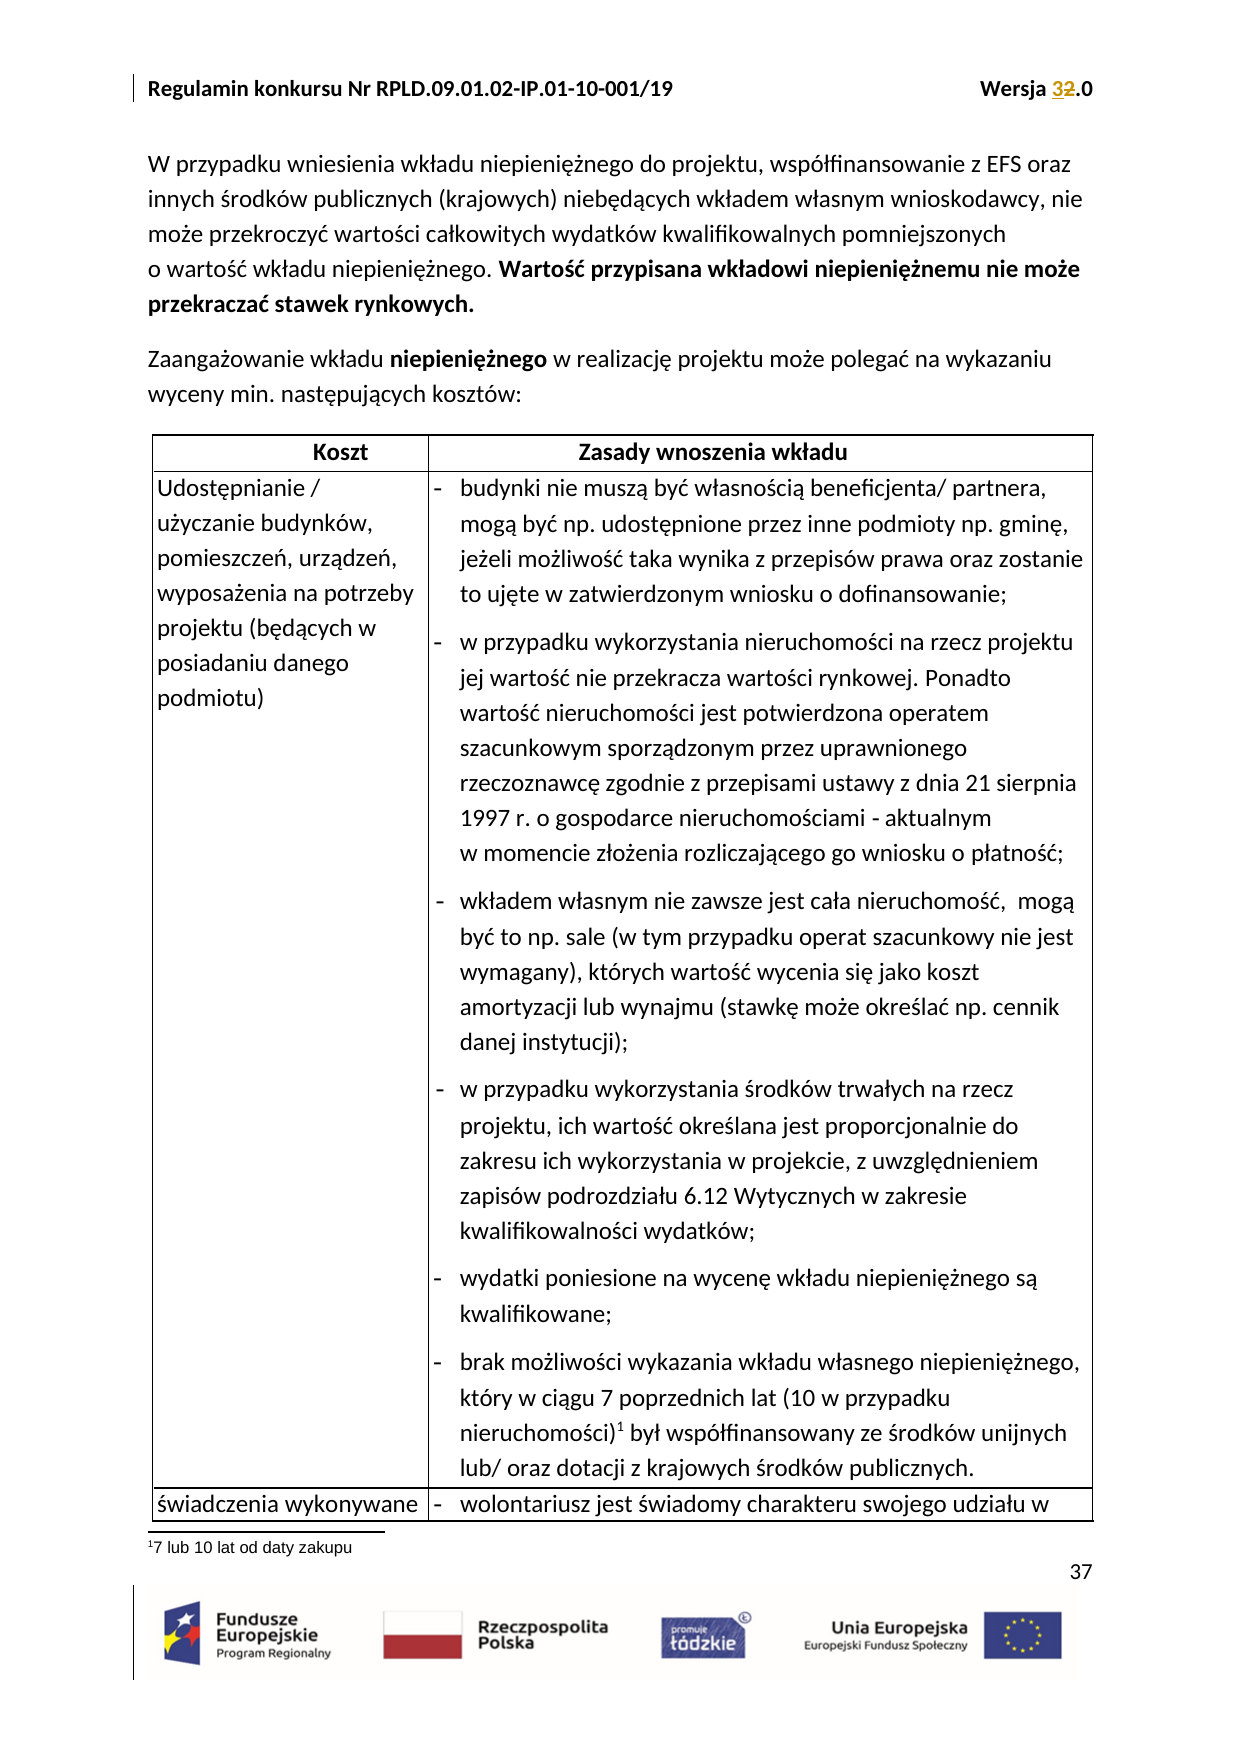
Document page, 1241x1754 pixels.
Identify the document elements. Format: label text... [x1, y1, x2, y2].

table_cell budynki nie muszą być własnością beneficjenta/ partnera, mogą być np. udostępnione przez inne podmioty np. gminę, jeżeli możliwość taka wynika z przepisów prawa oraz zostanie to ujęte w zatwierdzonym wniosku o dofinansowanie; w przypadku wykorzystania nieruchomości na rzecz projektu jej wartość nie przekracza wartości rynkowej. Ponadto wartość nieruchomości jest potwierdzona operatem szacunkowym sporządzonym przez uprawnionego rzeczoznawcę zgodnie z przepisami ustawy z dnia 21 sierpnia 1997 r. o gospodarce nieruchomościami ‐ aktualnym w momencie złożenia rozliczającego go wniosku o płatność; wkładem własnym nie zawsze jest cała nieruchomość, mogą być to np. sale (w tym przypadku operat szacunkowy nie jest wymagany), których wartość wycenia się jako koszt amortyzacji lub wynajmu (stawkę może określać np. cennik danej instytucji); w przypadku wykorzystania środków trwałych na rzecz projektu, ich wartość określana jest proporcjonalnie do zakresu ich wykorzystania w projekcie, z uwzględnieniem zapisów podrozdziału 6.12 Wytycznych w zakresie kwalifikowalności wydatków; wydatki poniesione na wycenę wkładu niepieniężnego są kwalifikowane; brak możliwości wykazania wkładu własnego niepieniężnego, który w ciągu 7 poprzednich lat (10 w przypadku nieruchomości) był współfinansowany ze środków unijnych lub/ oraz dotacji z krajowych środków publicznych. [429, 472, 1092, 1487]
picture [147, 1585, 1079, 1681]
text W przypadku wniesienia wkładu niepieniężnego do projektu, współfinansowanie z EFS oraz innych środków publicznych (krajowych) niebędących wkładem własnym wnioskodawcy, nie może przekroczyć wartości całkowitych wydatków kwalifikowalnych pomniejszonych o wartość wkładu niepieniężnego. Wartość przypisana wkładowi niepieniężnemu nie może przekraczać stawek rynkowych. [148, 148, 1092, 318]
text Zaangażowanie wkładu niepieniężnego w realizację projektu może polegać na wykazaniu wyceny min. następujących kosztów: [148, 343, 1092, 409]
table_header Koszt [153, 436, 428, 471]
table_cell Udostępnianie / użyczanie budynków, pomieszczeń, urządzeń, wyposażenia na potrzeby projektu (będących w posiadaniu danego podmiotu) [153, 472, 428, 1487]
table_cell świadczenia wykonywane przez wolontariuszy na podstawie ustawy z dnia 24 kwietnia 2003 r. o działalności pożytku publicznego i o wolontariacie. [153, 1488, 428, 1520]
table_header Zasady wnoszenia wkładu [429, 436, 1092, 471]
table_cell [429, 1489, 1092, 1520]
